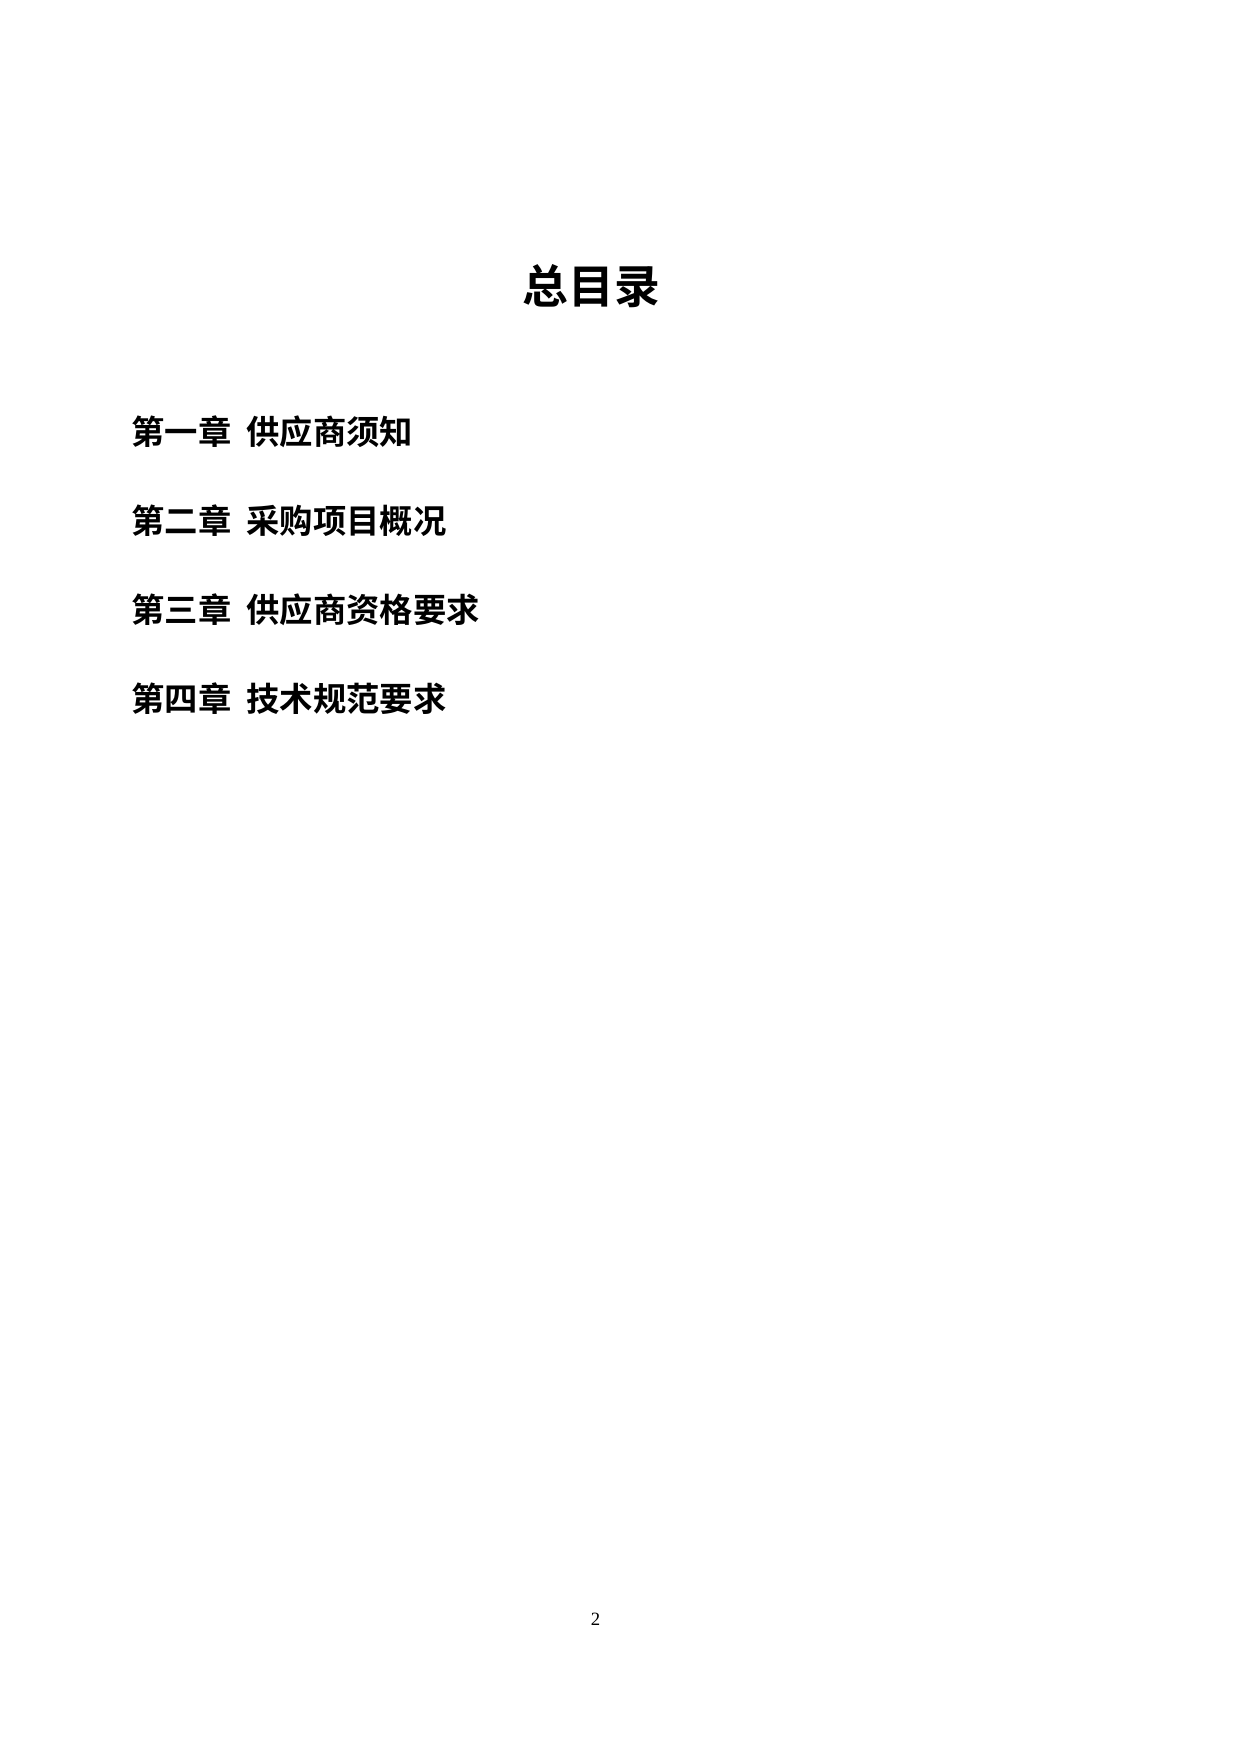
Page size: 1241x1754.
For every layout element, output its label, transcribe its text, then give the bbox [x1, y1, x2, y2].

text 第四章 技术规范要求 [131, 664, 1106, 729]
text 总目录 [131, 235, 1106, 332]
text 第二章 采购项目概况 [131, 486, 1106, 551]
text 第三章 供应商资格要求 [131, 576, 1106, 641]
text 第一章 供应商须知 [131, 397, 1106, 462]
